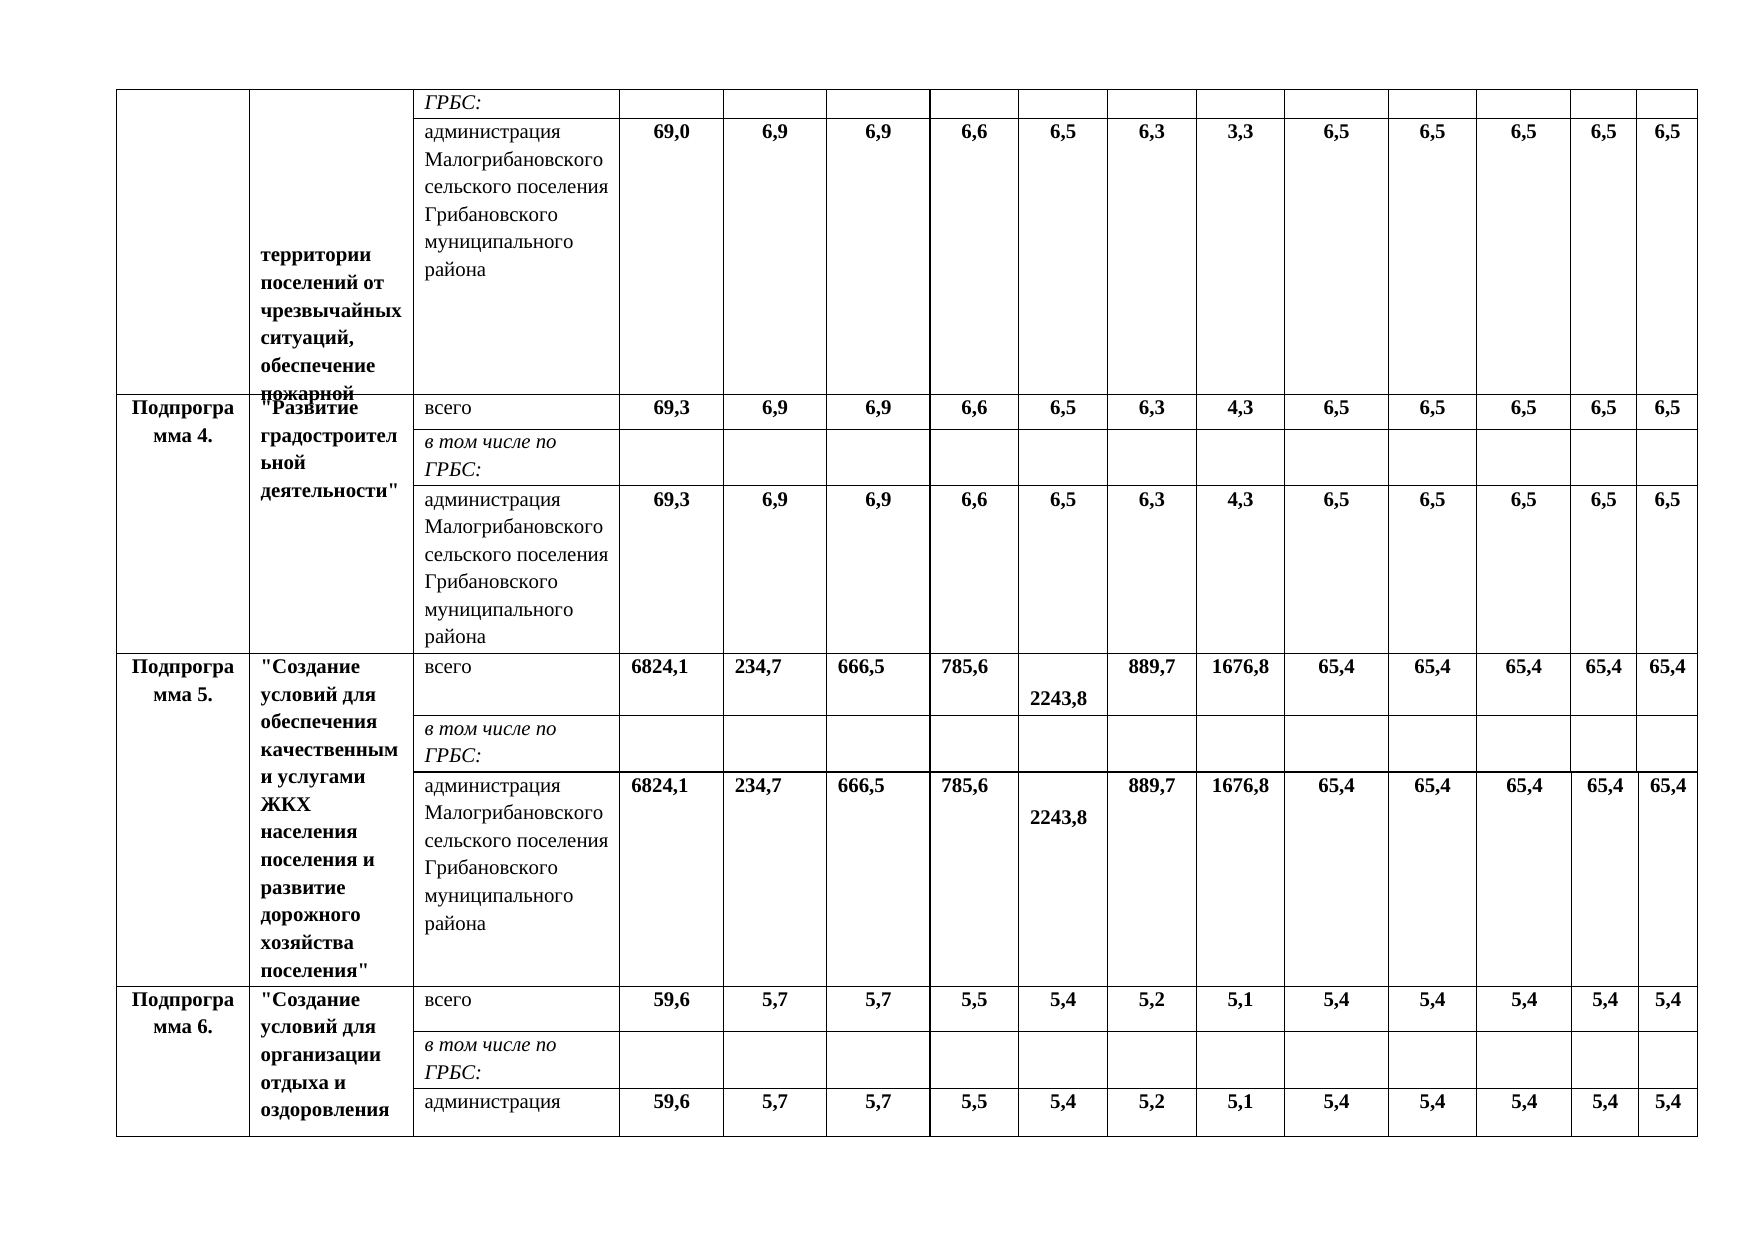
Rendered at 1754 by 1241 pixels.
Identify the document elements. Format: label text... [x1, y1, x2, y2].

table_cell 6,5 [1389, 486, 1476, 653]
table_cell [931, 90, 1018, 118]
table_cell Подпрограмма 5. [117, 654, 249, 986]
table_cell [1285, 90, 1388, 118]
table_cell [1637, 430, 1697, 485]
table_cell [827, 1032, 929, 1088]
table_cell 6,5 [1477, 395, 1570, 428]
table_cell "Развитие градостроительной деятельности" [250, 395, 413, 653]
table_cell 6,5 [1637, 486, 1697, 653]
table_cell 785,6 [931, 654, 1018, 714]
table_cell [1571, 716, 1636, 771]
table_cell [1477, 90, 1570, 118]
table_cell 6,5 [1389, 119, 1476, 394]
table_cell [414, 90, 619, 118]
table_cell 6,9 [827, 486, 929, 653]
table_cell 6,5 [1285, 486, 1388, 653]
table_cell [724, 1032, 826, 1088]
table_cell 5,1 [1197, 1089, 1284, 1136]
table_cell [931, 1032, 1018, 1088]
table_cell [1477, 716, 1570, 771]
table_cell 6,9 [827, 395, 929, 428]
table_cell 65,4 [1285, 773, 1388, 986]
table_cell 6,5 [1019, 486, 1107, 653]
table_cell [1285, 716, 1388, 771]
table_cell [1108, 90, 1196, 118]
table_cell 65,4 [1389, 773, 1476, 986]
table_cell 6,5 [1477, 486, 1570, 653]
table_cell 69,3 [620, 395, 723, 428]
table_cell [1197, 716, 1284, 771]
table_cell 5,4 [1639, 1089, 1697, 1136]
table_cell 6,5 [1477, 119, 1570, 394]
table_cell 5,5 [931, 1089, 1018, 1136]
table_cell 666,5 [827, 773, 929, 986]
table_cell 5,4 [1477, 1089, 1571, 1136]
table_cell [620, 716, 723, 771]
table_cell "Создание условий для организации отдыха и оздоровления детей и молодежи" [250, 987, 413, 1136]
table_cell [1637, 90, 1697, 118]
table_cell 5,7 [827, 1089, 929, 1136]
table_cell [1477, 430, 1570, 485]
table_cell 6,5 [1389, 395, 1476, 428]
table_cell 5,2 [1108, 1089, 1196, 1136]
table_cell 5,4 [1477, 987, 1571, 1031]
table_cell [620, 1032, 723, 1088]
table_cell [1108, 716, 1196, 771]
table_cell [931, 430, 1018, 485]
table_cell [1571, 430, 1636, 485]
table_cell [620, 90, 723, 118]
table_cell 6,5 [1571, 119, 1636, 394]
table_cell 6,6 [931, 486, 1018, 653]
table_cell [620, 430, 723, 485]
table_cell 4,3 [1197, 395, 1284, 428]
table_cell [1639, 1032, 1697, 1088]
table_cell 6,5 [1571, 395, 1636, 428]
table_cell [827, 430, 929, 485]
table_cell администрация Малогрибановского сельского поселения Грибановского муниципального района [414, 486, 619, 653]
table_cell 65,4 [1477, 773, 1571, 986]
table_cell Подпрограмма 6. [117, 987, 249, 1136]
table_cell 65,4 [1637, 654, 1697, 714]
table_cell 6824,1 [620, 773, 723, 986]
table_cell 6,5 [1019, 395, 1107, 428]
table_cell [1019, 90, 1107, 118]
table_cell 889,7 [1108, 773, 1196, 986]
table_cell 59,6 [620, 1089, 723, 1136]
table_cell 6,5 [1285, 119, 1388, 394]
table_cell всего [414, 987, 619, 1031]
table_cell 6,3 [1108, 486, 1196, 653]
table_cell 6,5 [1571, 486, 1636, 653]
table_cell 6,3 [1108, 119, 1196, 394]
table_cell 5,4 [1285, 987, 1388, 1031]
table_cell [1389, 90, 1476, 118]
table_cell 5,4 [1572, 987, 1638, 1031]
table_cell [827, 716, 929, 771]
table_cell [1197, 90, 1284, 118]
table_cell 65,4 [1639, 773, 1697, 986]
table_cell 6,9 [827, 119, 929, 394]
table_cell 1676,8 [1197, 773, 1284, 986]
table_cell [1108, 1032, 1196, 1088]
table_cell 6,9 [724, 119, 826, 394]
table_cell [724, 716, 826, 771]
table_cell [1285, 430, 1388, 485]
table_cell администрация Малогрибановского сельского поселения Грибановского муниципального района [414, 119, 619, 394]
table_cell [1019, 430, 1107, 485]
table_cell 2243,8 [1019, 654, 1107, 714]
table_cell [1477, 1032, 1571, 1088]
table_cell 234,7 [724, 654, 826, 714]
table_cell "Создание условий для обеспечения качественными услугами ЖКХ населения поселения и развитие дорожного хозяйства поселения" [250, 654, 413, 986]
table_cell 5,7 [724, 1089, 826, 1136]
table_cell [1389, 1032, 1476, 1088]
table_cell 5,4 [1572, 1089, 1638, 1136]
table_cell в том числе по ГРБС: [414, 716, 619, 771]
table_cell [1389, 716, 1476, 771]
table_cell 6,6 [931, 119, 1018, 394]
table_cell 5,4 [1389, 1089, 1476, 1136]
table_cell 65,4 [1572, 773, 1638, 986]
table_cell 5,1 [1197, 987, 1284, 1031]
table_cell администрация Малогрибановского сельского поселения Грибановского муниципального района [414, 773, 619, 986]
table_cell [1019, 716, 1107, 771]
table_cell 889,7 [1108, 654, 1196, 714]
table_cell 6,9 [724, 486, 826, 653]
table_cell [1019, 1032, 1107, 1088]
table_cell 3,3 [1197, 119, 1284, 394]
table_cell [1572, 1032, 1638, 1088]
table_cell 69,3 [620, 486, 723, 653]
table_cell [414, 1089, 619, 1136]
table_cell [827, 90, 929, 118]
table_cell [1571, 90, 1636, 118]
table_cell Подпрограмма 4. [117, 395, 249, 653]
table_cell всего [414, 654, 619, 714]
table_cell 1676,8 [1197, 654, 1284, 714]
table_cell [1285, 1032, 1388, 1088]
table_cell 4,3 [1197, 486, 1284, 653]
table_cell 5,4 [1389, 987, 1476, 1031]
table_cell 5,7 [827, 987, 929, 1031]
table_cell 5,4 [1019, 1089, 1107, 1136]
table_cell [1108, 430, 1196, 485]
table_cell [931, 716, 1018, 771]
table_cell 65,4 [1285, 654, 1388, 714]
table_cell [1197, 1032, 1284, 1088]
table_cell [1637, 716, 1697, 771]
table_cell 6,3 [1108, 395, 1196, 428]
table_cell 69,0 [620, 119, 723, 394]
table_cell 5,5 [931, 987, 1018, 1031]
table_cell 6,5 [1285, 395, 1388, 428]
table_cell 65,4 [1477, 654, 1570, 714]
table_cell 666,5 [827, 654, 929, 714]
table_cell в том числе по ГРБС: [414, 430, 619, 485]
table_cell 6824,1 [620, 654, 723, 714]
table_cell [1197, 430, 1284, 485]
table_cell всего [414, 395, 619, 428]
table_cell 6,6 [931, 395, 1018, 428]
table_cell 59,6 [620, 987, 723, 1031]
table_cell 5,4 [1639, 987, 1697, 1031]
table_cell 5,4 [1285, 1089, 1388, 1136]
table_cell 5,2 [1108, 987, 1196, 1031]
table_cell 6,5 [1637, 395, 1697, 428]
table_cell 6,5 [1637, 119, 1697, 394]
table_cell 5,7 [724, 987, 826, 1031]
table_cell 6,5 [1019, 119, 1107, 394]
table_cell 65,4 [1389, 654, 1476, 714]
table_cell 234,7 [724, 773, 826, 986]
table_cell 785,6 [931, 773, 1018, 986]
table_cell [1389, 430, 1476, 485]
table_cell 5,4 [1019, 987, 1107, 1031]
table_cell в том числе по ГРБС: [414, 1032, 619, 1088]
table_cell [724, 90, 826, 118]
table_cell 2243,8 [1019, 773, 1107, 986]
table_cell [724, 430, 826, 485]
table_cell 65,4 [1571, 654, 1636, 714]
table_cell 6,9 [724, 395, 826, 428]
